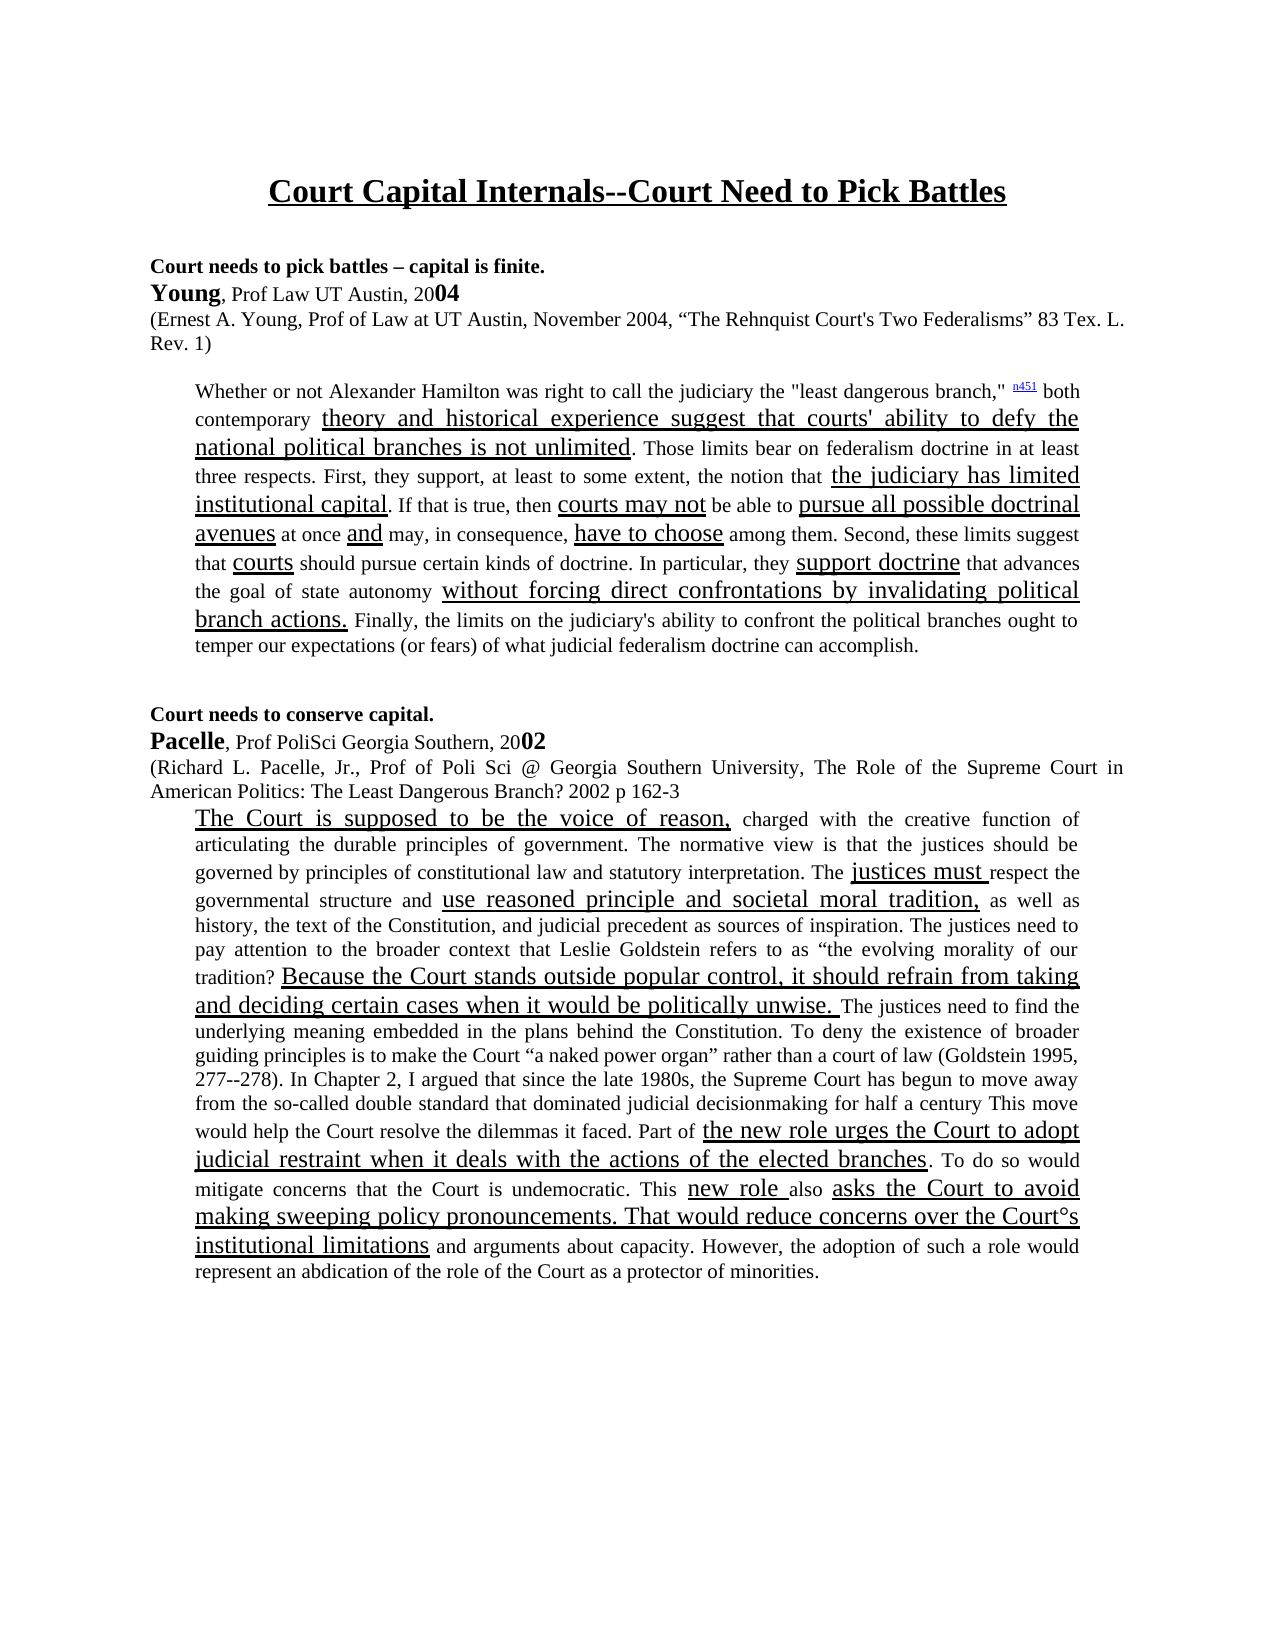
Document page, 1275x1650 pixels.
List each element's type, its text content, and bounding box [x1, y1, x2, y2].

subtitle Court needs to pick battles – capital is finite. [150, 254, 1125, 278]
text The Court is supposed to be the voice of reason, charged with the creative function of articulating the durable principles of government. The normative view is that the justices should be governed by principles of constitutional law and statutory interpretation. The justices must respect the governmental structure and use reasoned principle and societal moral tradition, as well as history, the text of the Constitution, and judicial precedent as sources of inspiration. The justices need to pay attention to the broader context that Leslie Goldstein refers to as “the evolving morality of our tradition? Because the Court stands outside popular control, it should refrain from taking and deciding certain cases when it would be politically unwise. The justices need to find the underlying meaning embedded in the plans behind the Constitution. To deny the existence of broader guiding principles is to make the Court “a naked power organ” rather than a court of law (Goldstein 1995, 277--278). In Chapter 2, I argued that since the late 1980s, the Supreme Court has begun to move away from the so-called double standard that dominated judicial decisionmaking for half a century This move would help the Court resolve the dilemmas it faced. Part of the new role urges the Court to adopt judicial restraint when it deals with the actions of the elected branches. To do so would mitigate concerns that the Court is undemocratic. This new role also asks the Court to avoid making sweeping policy pronouncements. That would reduce concerns over the Court°s institutional limitations and arguments about capacity. However, the adoption of such a role would represent an abdication of the role of the Court as a protector of minorities. [195, 803, 1080, 1226]
text Whether or not Alexander Hamilton was right to call the judiciary the "least dangerous branch," n451 both contemporary theory and historical experience suggest that courts' ability to defy the national political branches is not unlimited. Those limits bear on federalism doctrine in at least three respects. First, they support, at least to some extent, the notion that the judiciary has limited institutional capital. If that is true, then courts may not be able to pursue all possible doctrinal avenues at once and may, in consequence, have to choose among them. Second, these limits suggest that courts should pursue certain kinds of doctrine. In particular, they support doctrine that advances the goal of state autonomy without forcing direct confrontations by invalidating political branch actions. Finally, the limits on the judiciary's ability to confront the political branches ought to temper our expectations (or fears) of what judicial federalism doctrine can accomplish. [195, 379, 1080, 657]
subtitle Court Capital Internals--Court Need to Pick Battles [150, 171, 1125, 209]
text (Ernest A. Young, Prof of Law at UT Austin, November 2004, “The Rehnquist Court's Two Federalisms” 83 Tex. L. Rev. 1) [150, 307, 1125, 355]
subtitle Court needs to conserve capital. [150, 702, 1125, 726]
text Young, Prof Law UT Austin, 2004 [150, 278, 1125, 307]
text (Richard L. Pacelle, Jr., Prof of Poli Sci @ Georgia Southern University, The Role of the Supreme Court in American Politics: The Least Dangerous Branch? 2002 p 162-3 [150, 755, 1125, 803]
text Pacelle, Prof PoliSci Georgia Southern, 2002 [150, 726, 1125, 755]
